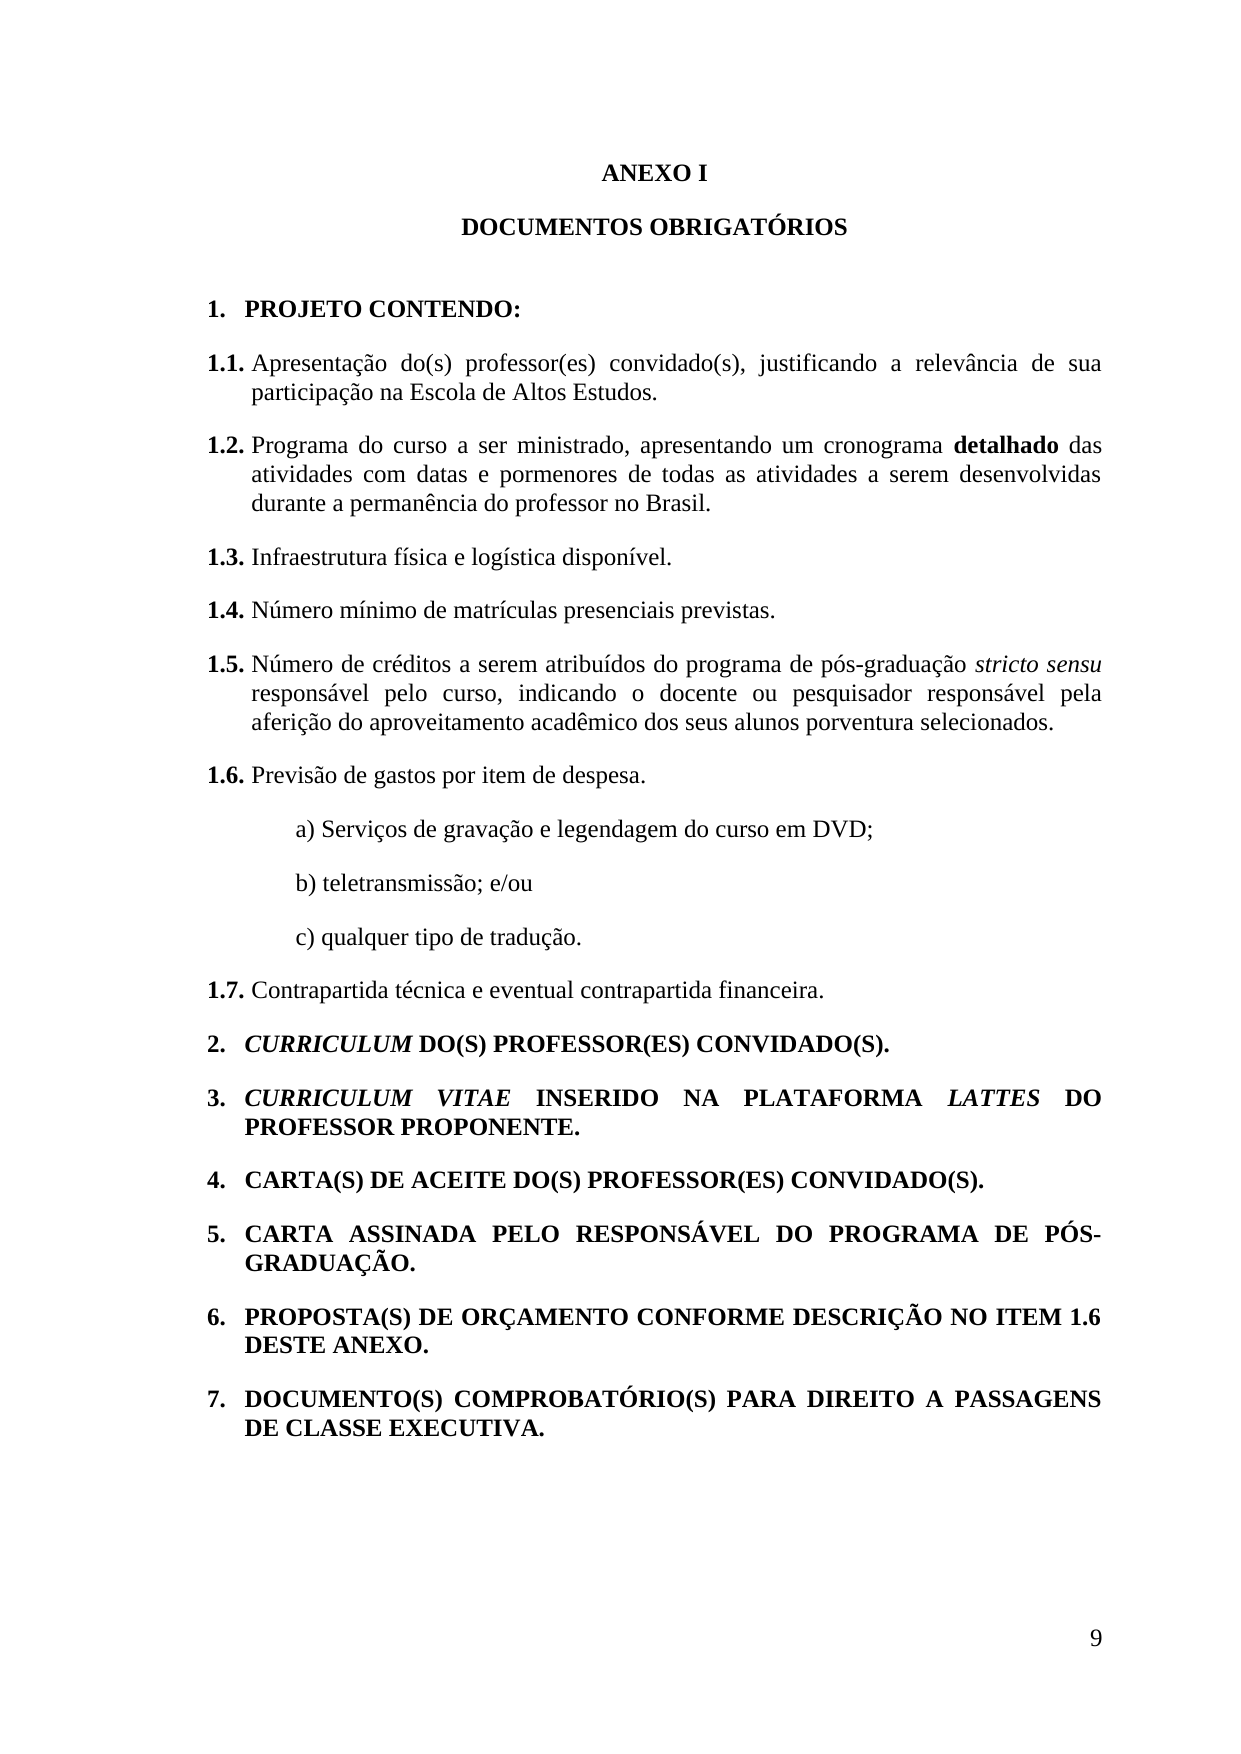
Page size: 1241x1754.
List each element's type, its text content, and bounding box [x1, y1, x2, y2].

text DOCUMENTOS OBRIGATÓRIOS [207, 212, 1102, 240]
text ANEXO I [207, 158, 1102, 187]
text c) qualquer tipo de tradução. [295, 922, 1102, 950]
list Apresentação do(s) professor(es) convidado(s), justificando a relevância de sua participação na Escola de Altos Estudos. [207, 348, 1102, 405]
list CURRICULUM DO(S) PROFESSOR(ES) CONVIDADO(S). [207, 1029, 1102, 1058]
list DOCUMENTO(S) COMPROBATÓRIO(S) PARA DIREITO A PASSAGENS DE CLASSE EXECUTIVA. [207, 1384, 1102, 1442]
list PROJETO CONTENDO: [207, 294, 1102, 323]
list Previsão de gastos por item de despesa. [207, 760, 1102, 789]
list Infraestrutura física e logística disponível. [207, 542, 1102, 570]
list CARTA ASSINADA PELO RESPONSÁVEL DO PROGRAMA DE PÓS-GRADUAÇÃO. [207, 1219, 1102, 1277]
list Número mínimo de matrículas presenciais previstas. [207, 595, 1102, 624]
list Programa do curso a ser ministrado, apresentando um cronograma detalhado das atividades com datas e pormenores de todas as atividades a serem desenvolvidas durante a permanência do professor no Brasil. [207, 430, 1102, 517]
list CURRICULUM VITAE INSERIDO NA PLATAFORMA LATTES DO PROFESSOR PROPONENTE. [207, 1083, 1102, 1140]
list PROPOSTA(S) DE ORÇAMENTO CONFORME DESCRIÇÃO NO ITEM 1.6 DESTE ANEXO. [207, 1302, 1102, 1359]
text a) Serviços de gravação e legendagem do curso em DVD; [295, 814, 1102, 843]
list CARTA(S) DE ACEITE DO(S) PROFESSOR(ES) CONVIDADO(S). [207, 1165, 1102, 1194]
list Contrapartida técnica e eventual contrapartida financeira. [207, 975, 1102, 1004]
text b) teletransmissão; e/ou [295, 868, 1102, 897]
list Número de créditos a serem atribuídos do programa de pós-graduação stricto sensu responsável pelo curso, indicando o docente ou pesquisador responsável pela aferição do aproveitamento acadêmico dos seus alunos porventura selecionados. [207, 649, 1102, 735]
